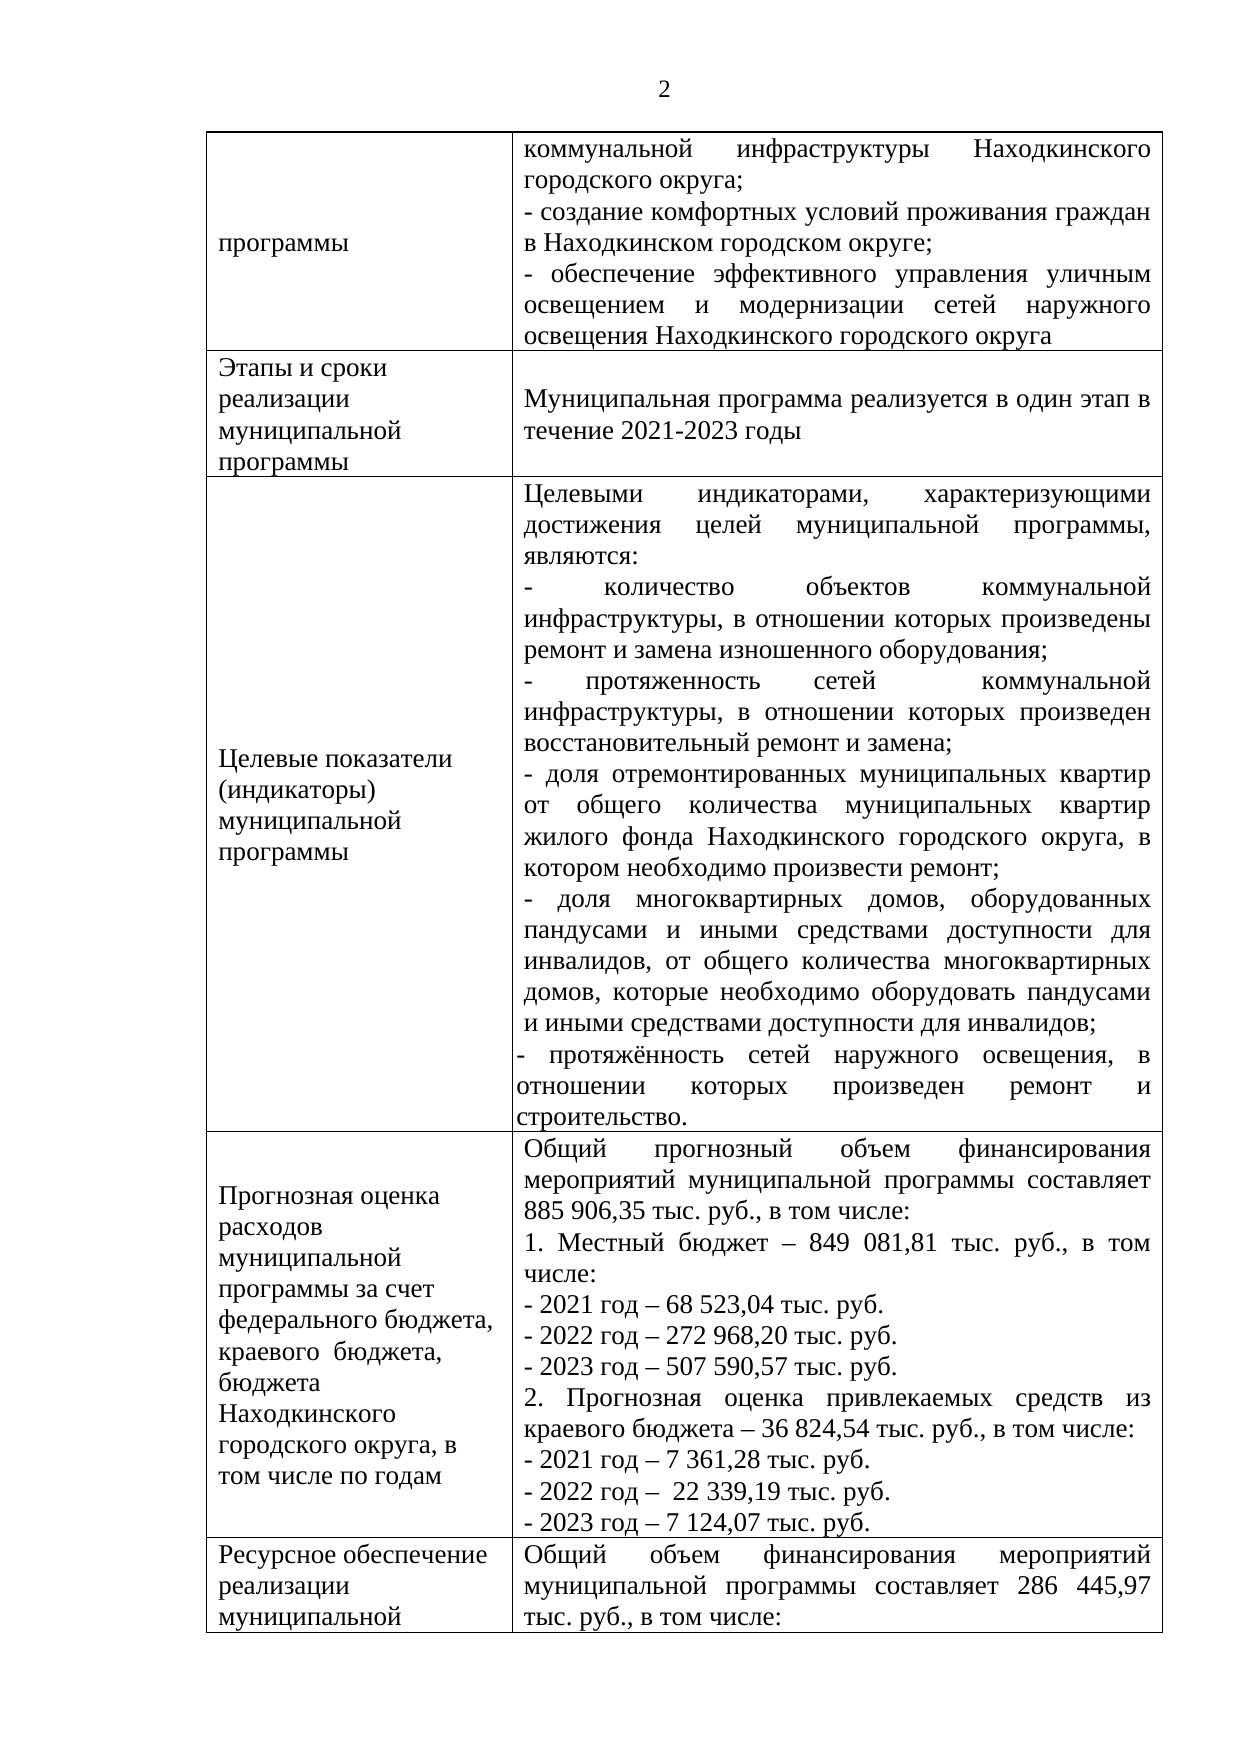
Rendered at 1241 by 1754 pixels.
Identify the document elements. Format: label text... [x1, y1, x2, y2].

table_cell Прогнозная оценка расходов муниципальной программы за счет федерального бюджета, краевого бюджета, бюджета Находкинского городского округа, в том числе по годам [207, 1132, 512, 1537]
table_cell Общий прогнозный объем финансирования мероприятий муниципальной программы составляет 885 906,35 тыс. руб., в том числе: 1. Местный бюджет – 849 081,81 тыс. руб., в том числе: - 2021 год – 68 523,04 тыс. руб. - 2022 год – 272 968,20 тыс. руб. - 2023 год – 507 590,57 тыс. руб. 2. Прогнозная оценка привлекаемых средств из краевого бюджета – 36 824,54 тыс. руб., в том числе: - 2021 год – 7 361,28 тыс. руб. - 2022 год – 22 339,19 тыс. руб. - 2023 год – 7 124,07 тыс. руб. [513, 1132, 1162, 1537]
table_cell Целевыми индикаторами, характеризующими достижения целей муниципальной программы, являются: - количество объектов коммунальной инфраструктуры, в отношении которых произведены ремонт и замена изношенного оборудования; - протяженность сетей коммунальной инфраструктуры, в отношении которых произведен восстановительный ремонт и замена; - доля отремонтированных муниципальных квартир от общего количества муниципальных квартир жилого фонда Находкинского городского округа, в котором необходимо произвести ремонт; - доля многоквартирных домов, оборудованных пандусами и иными средствами доступности для инвалидов, от общего количества многоквартирных домов, которые необходимо оборудовать пандусами и иными средствами доступности для инвалидов; - протяжённость сетей наружного освещения, в отношении которых произведен ремонт и строительство. [513, 477, 1162, 1131]
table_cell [513, 1538, 1162, 1632]
table_cell Муниципальная программа реализуется в один этап в течение 2021-2023 годы [513, 351, 1162, 476]
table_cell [207, 1538, 512, 1632]
table_cell Этапы и сроки реализации муниципальной программы [207, 351, 512, 476]
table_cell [513, 133, 1162, 350]
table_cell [207, 133, 512, 350]
table_cell Целевые показатели (индикаторы) муниципальной программы [207, 477, 512, 1131]
